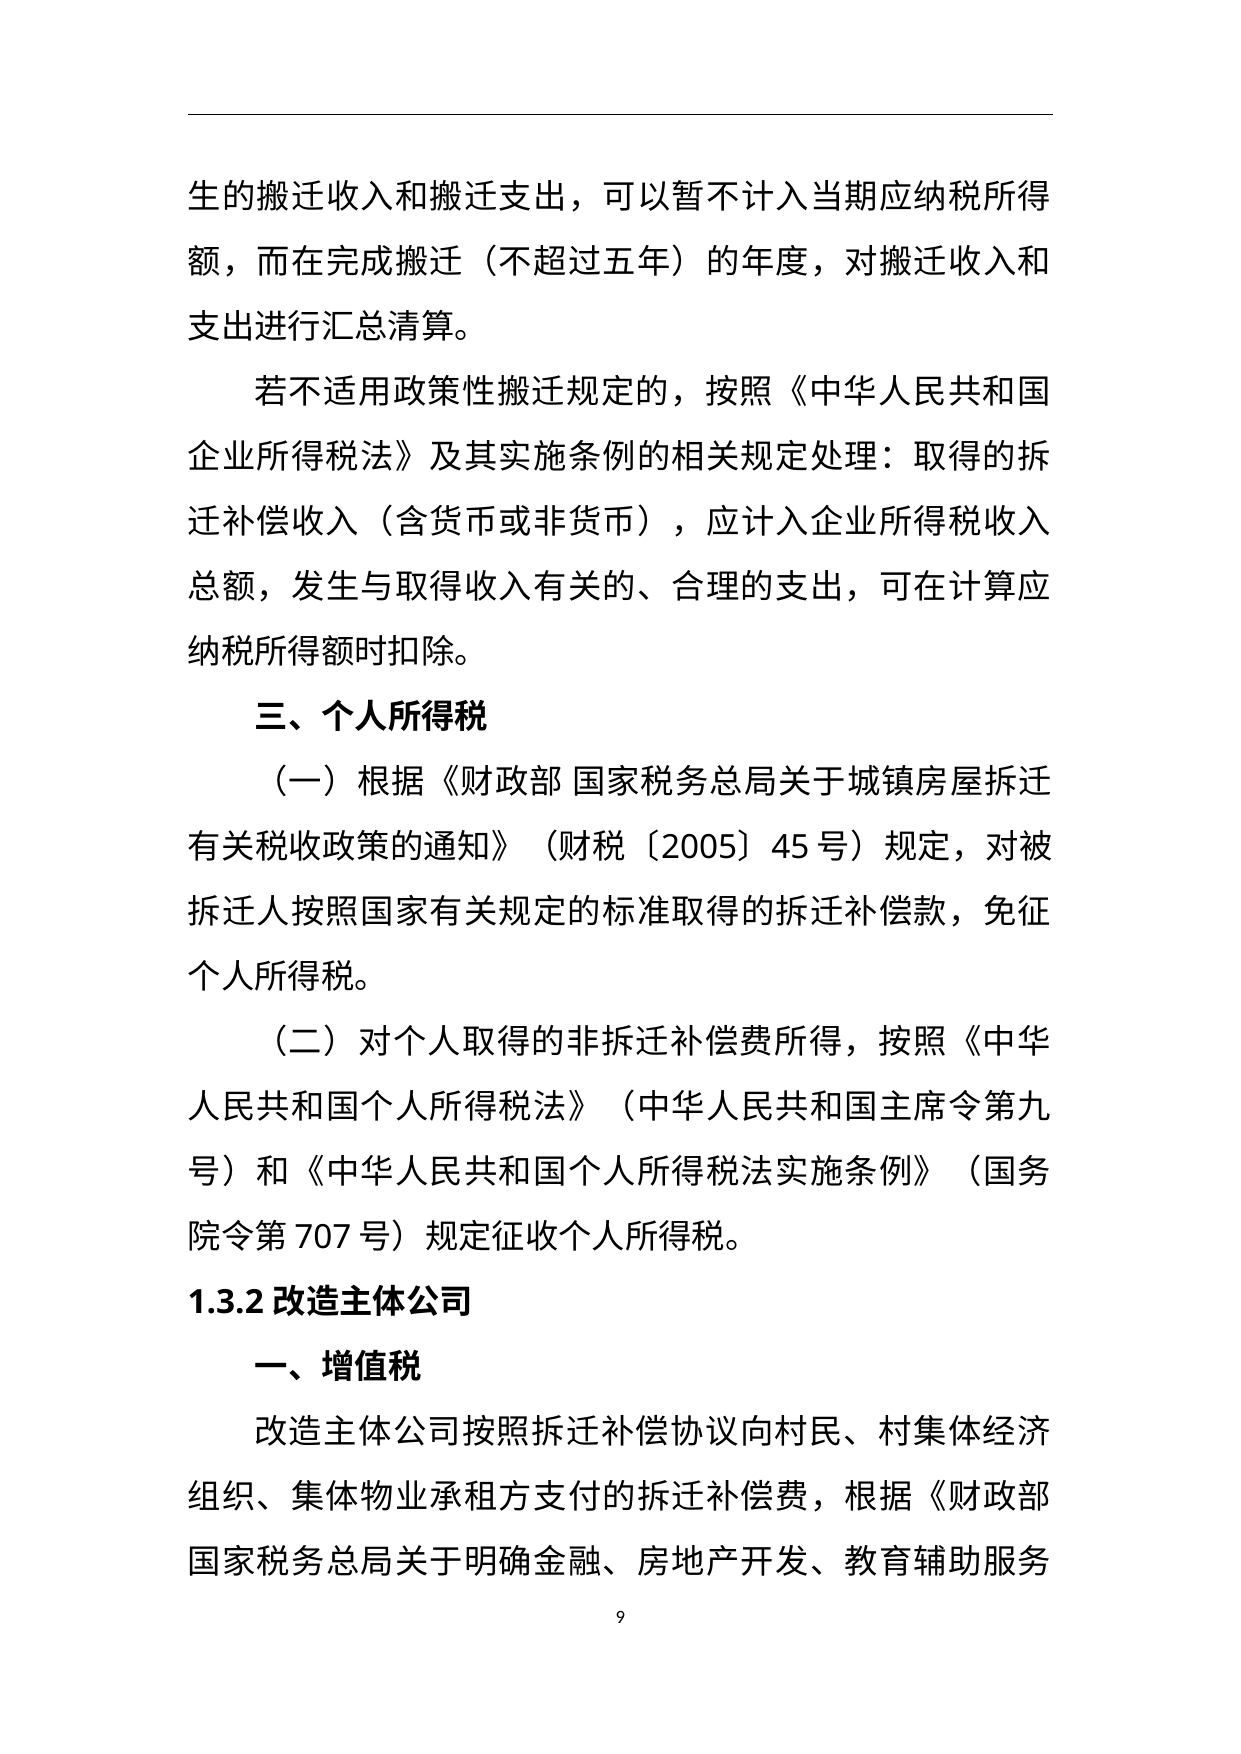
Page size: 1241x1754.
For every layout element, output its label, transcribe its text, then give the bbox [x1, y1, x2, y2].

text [187, 1397, 1053, 1592]
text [187, 162, 1053, 357]
text （一）根据《财政部 国家税务总局关于城镇房屋拆迁有关税收政策的通知》（财税〔2005〕45号）规定，对被拆迁人按照国家有关规定的标准取得的拆迁补偿款，免征个人所得税。 [187, 747, 1053, 1007]
text 三、个人所得税 [187, 682, 1053, 747]
text 一、增值税 [187, 1332, 1053, 1397]
subtitle 1.3.2 改造主体公司 [187, 1267, 1053, 1332]
text 若不适用政策性搬迁规定的，按照《中华人民共和国企业所得税法》及其实施条例的相关规定处理：取得的拆迁补偿收入（含货币或非货币），应计入企业所得税收入总额，发生与取得收入有关的、合理的支出，可在计算应纳税所得额时扣除。 [187, 357, 1053, 682]
text （二）对个人取得的非拆迁补偿费所得，按照《中华人民共和国个人所得税法》（中华人民共和国主席令第九号）和《中华人民共和国个人所得税法实施条例》（国务院令第707号）规定征收个人所得税。 [187, 1007, 1053, 1267]
